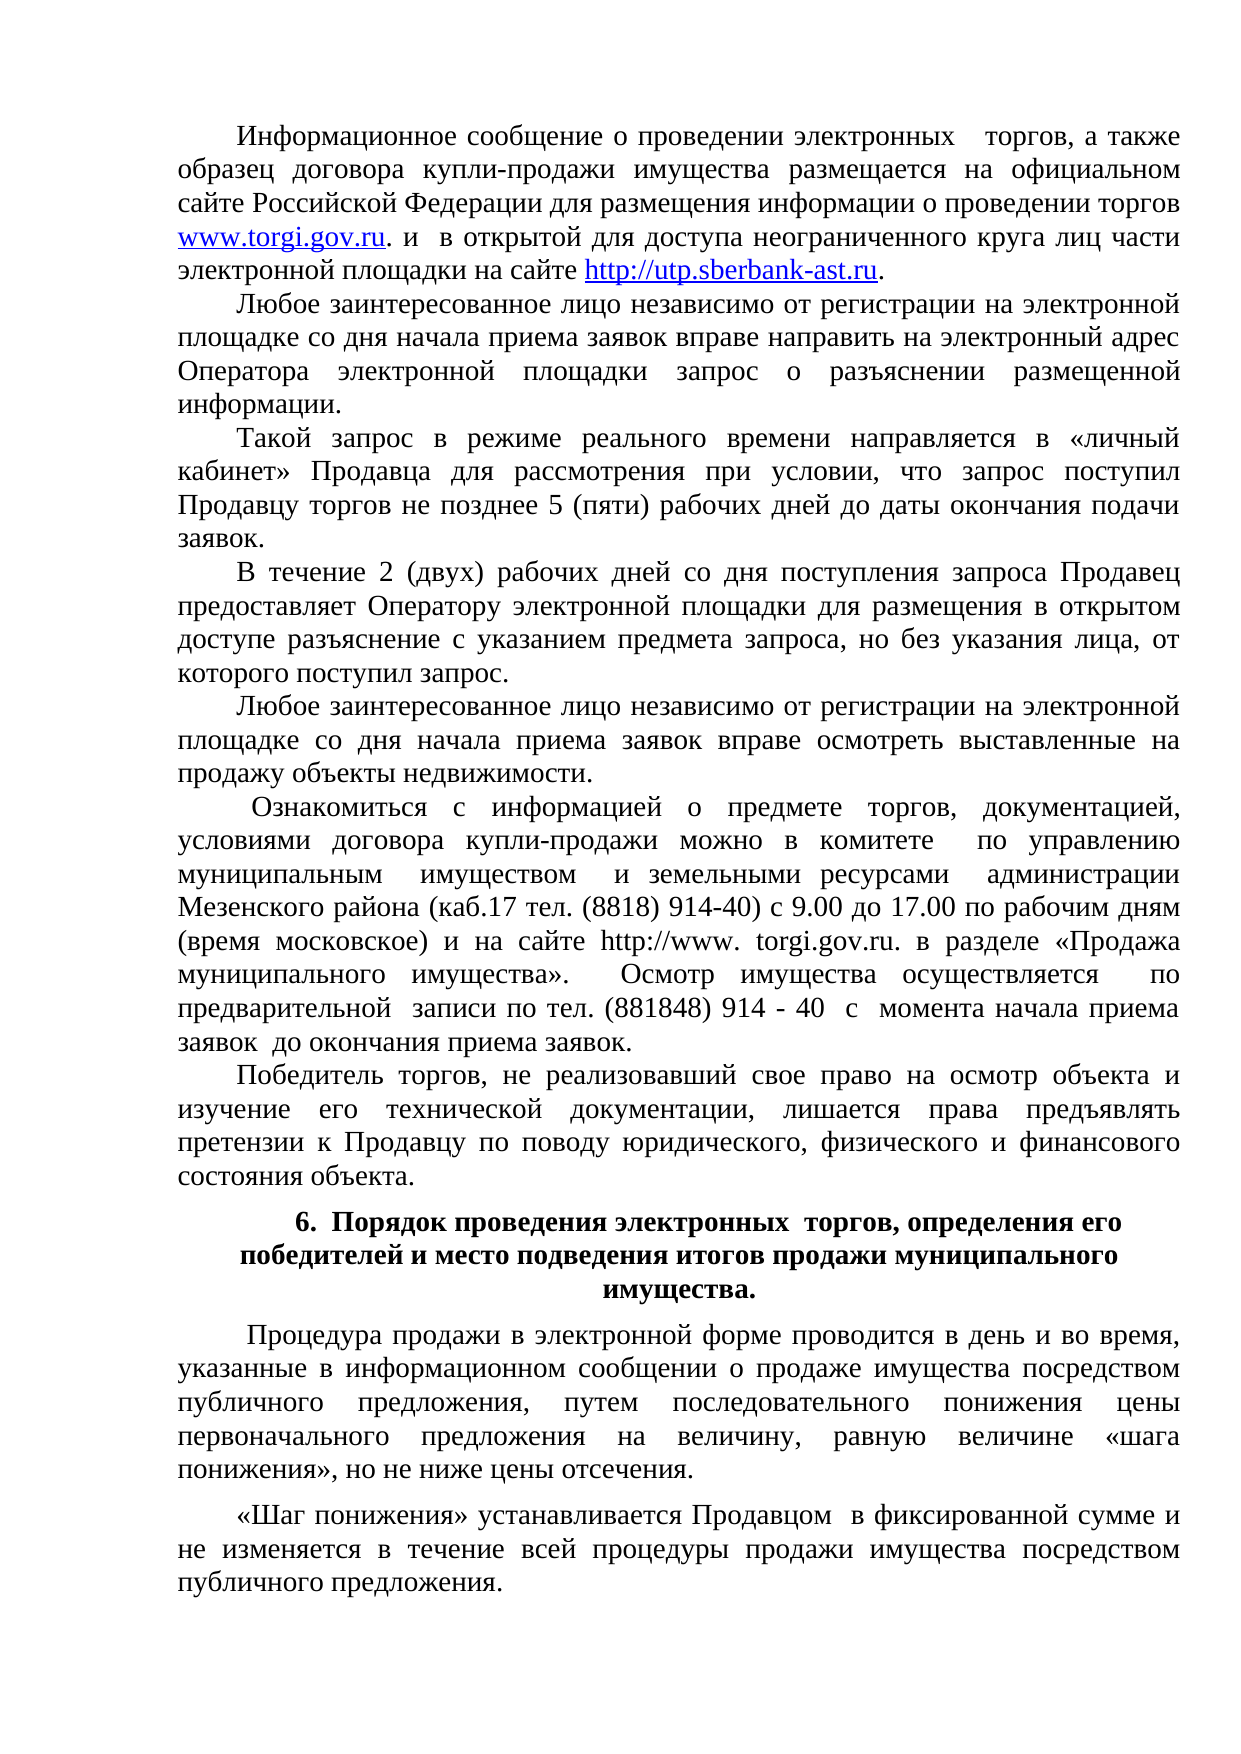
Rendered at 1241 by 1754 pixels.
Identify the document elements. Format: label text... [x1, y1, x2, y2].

text Ознакомиться с информацией о предмете торгов, документацией, условиями договора купли-продажи можно в комитете по управлению муниципальным имуществом и земельными ресурсами администрации Мезенского района (каб.17 тел. (8818) 914-40) с 9.00 до 17.00 по рабочим дням (время московское) и на сайте http://www. torgi.gov.ru. в разделе «Продажа муниципального имущества». Осмотр имущества осуществляется по предварительной записи по тел. (881848) 914 - 40 с момента начала приема заявок до окончания приема заявок. [177, 789, 1181, 1057]
text «Шаг понижения» устанавливается Продавцом в фиксированной сумме и не изменяется в течение всей процедуры продажи имущества посредством публичного предложения. [177, 1497, 1181, 1598]
text В течение 2 (двух) рабочих дней со дня поступления запроса Продавец предоставляет Оператору электронной площадки для размещения в открытом доступе разъяснение с указанием предмета запроса, но без указания лица, от которого поступил запрос. [177, 554, 1181, 688]
text Процедура продажи в электронной форме проводится в день и во время, указанные в информационном сообщении о продаже имущества посредством публичного предложения, путем последовательного понижения цены первоначального предложения на величину, равную величине «шага понижения», но не ниже цены отсечения. [177, 1317, 1181, 1485]
text Такой запрос в режиме реального времени направляется в «личный кабинет» Продавца для рассмотрения при условии, что запрос поступил Продавцу торгов не позднее 5 (пяти) рабочих дней до даты окончания подачи заявок. [177, 420, 1181, 554]
text Информационное сообщение о проведении электронных торгов, а также образец договора купли-продажи имущества размещается на официальном сайте Российской Федерации для размещения информации о проведении торгов www.torgi.gov.ru. и в открытой для доступа неограниченного круга лиц части электронной площадки на сайте http://utp.sberbank-ast.ru. [177, 118, 1181, 286]
text Победитель торгов, не реализовавший свое право на осмотр объекта и изучение его технической документации, лишается права предъявлять претензии к Продавцу по поводу юридического, физического и финансового состояния объекта. [177, 1057, 1181, 1191]
text Любое заинтересованное лицо независимо от регистрации на электронной площадке со дня начала приема заявок вправе осмотреть выставленные на продажу объекты недвижимости. [177, 688, 1181, 789]
text Любое заинтересованное лицо независимо от регистрации на электронной площадке со дня начала приема заявок вправе направить на электронный адрес Оператора электронной площадки запрос о разъяснении размещенной информации. [177, 286, 1181, 420]
text 6. Порядок проведения электронных торгов, определения его победителей и место подведения итогов продажи муниципального имущества. [177, 1204, 1181, 1304]
